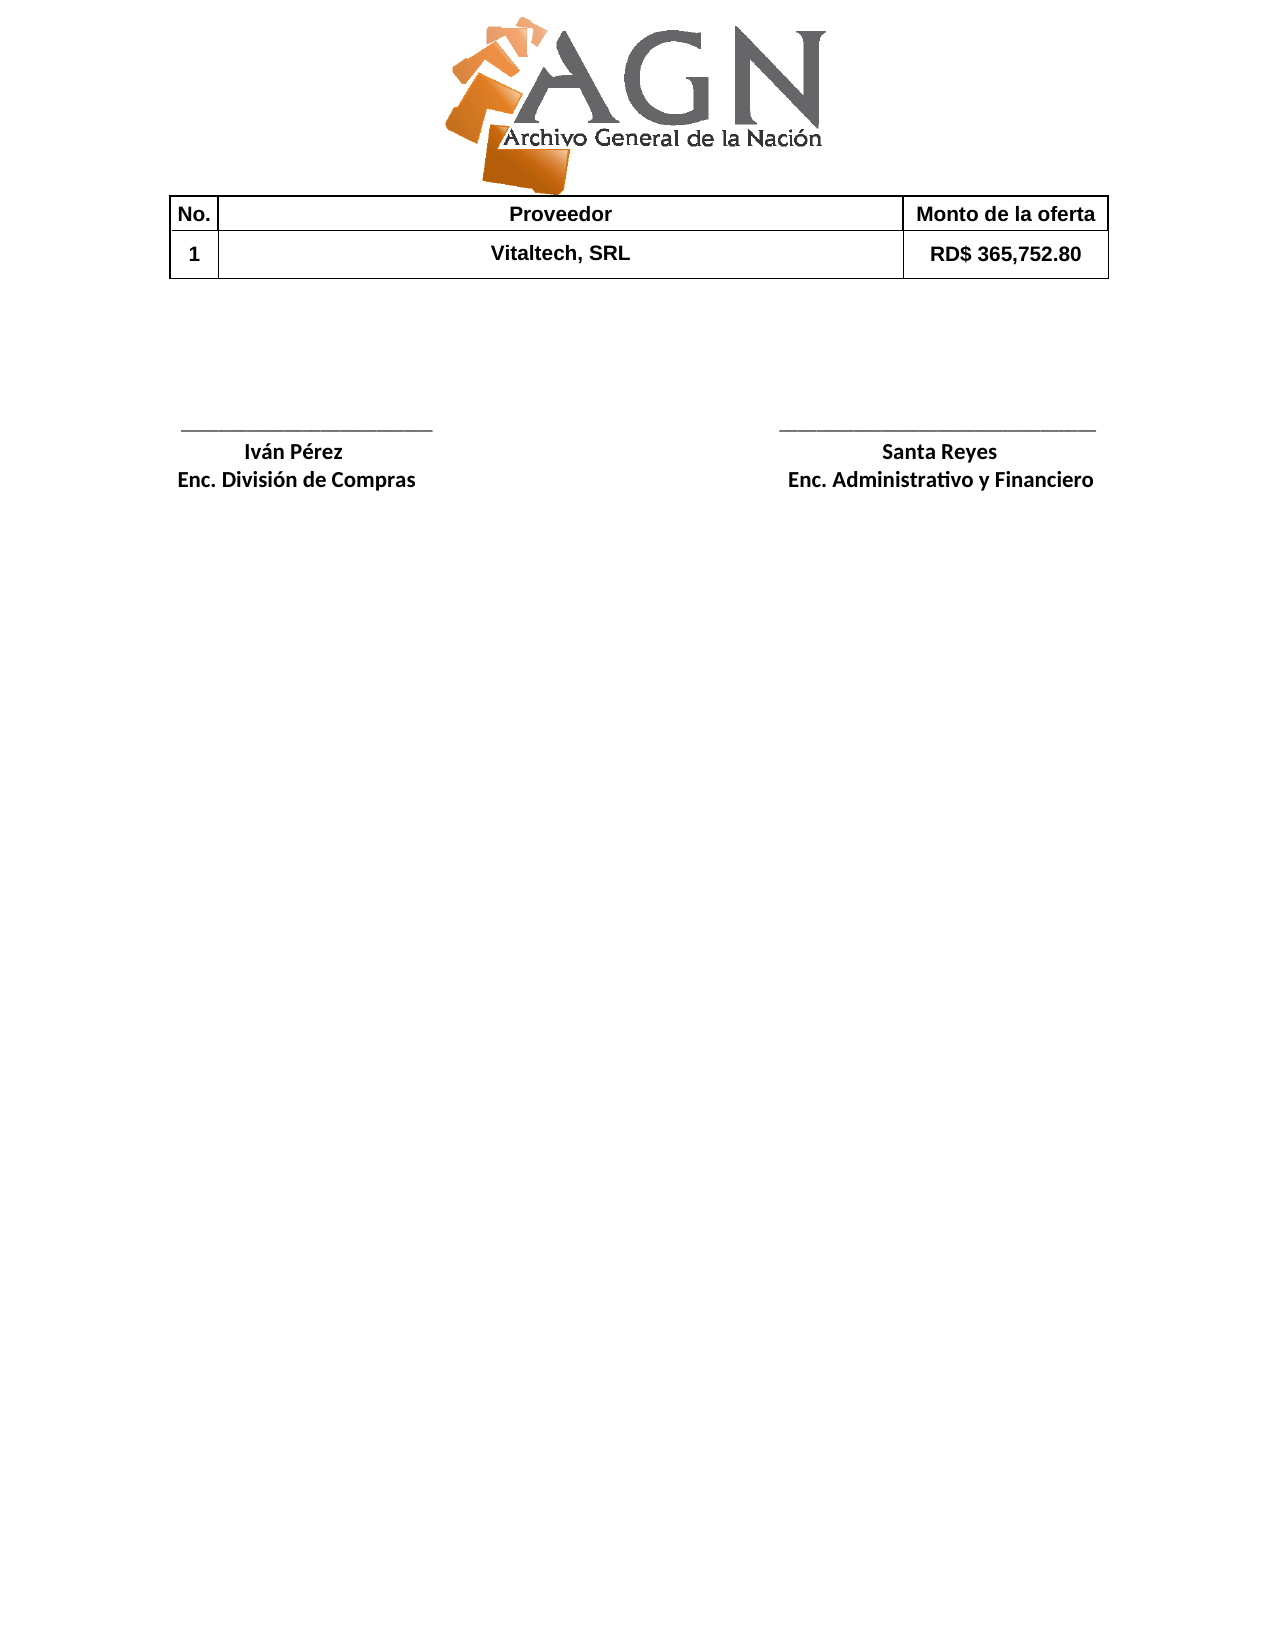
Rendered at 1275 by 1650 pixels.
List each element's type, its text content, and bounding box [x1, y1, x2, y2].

table_cell RD$ 365,752.80 [904, 231, 1108, 278]
text ___________________________ __________________________________ [177, 411, 1098, 434]
table_cell 1 [171, 231, 218, 278]
text Enc. División de Compras Enc. Administrativo y Financiero [177, 465, 1098, 521]
table_header No. [171, 197, 217, 229]
table_header Monto de la oferta [904, 197, 1107, 229]
table_cell Vitaltech, SRL [219, 231, 903, 278]
text Iván Pérez Santa Reyes [177, 437, 1098, 465]
table_header Proveedor [219, 197, 902, 229]
